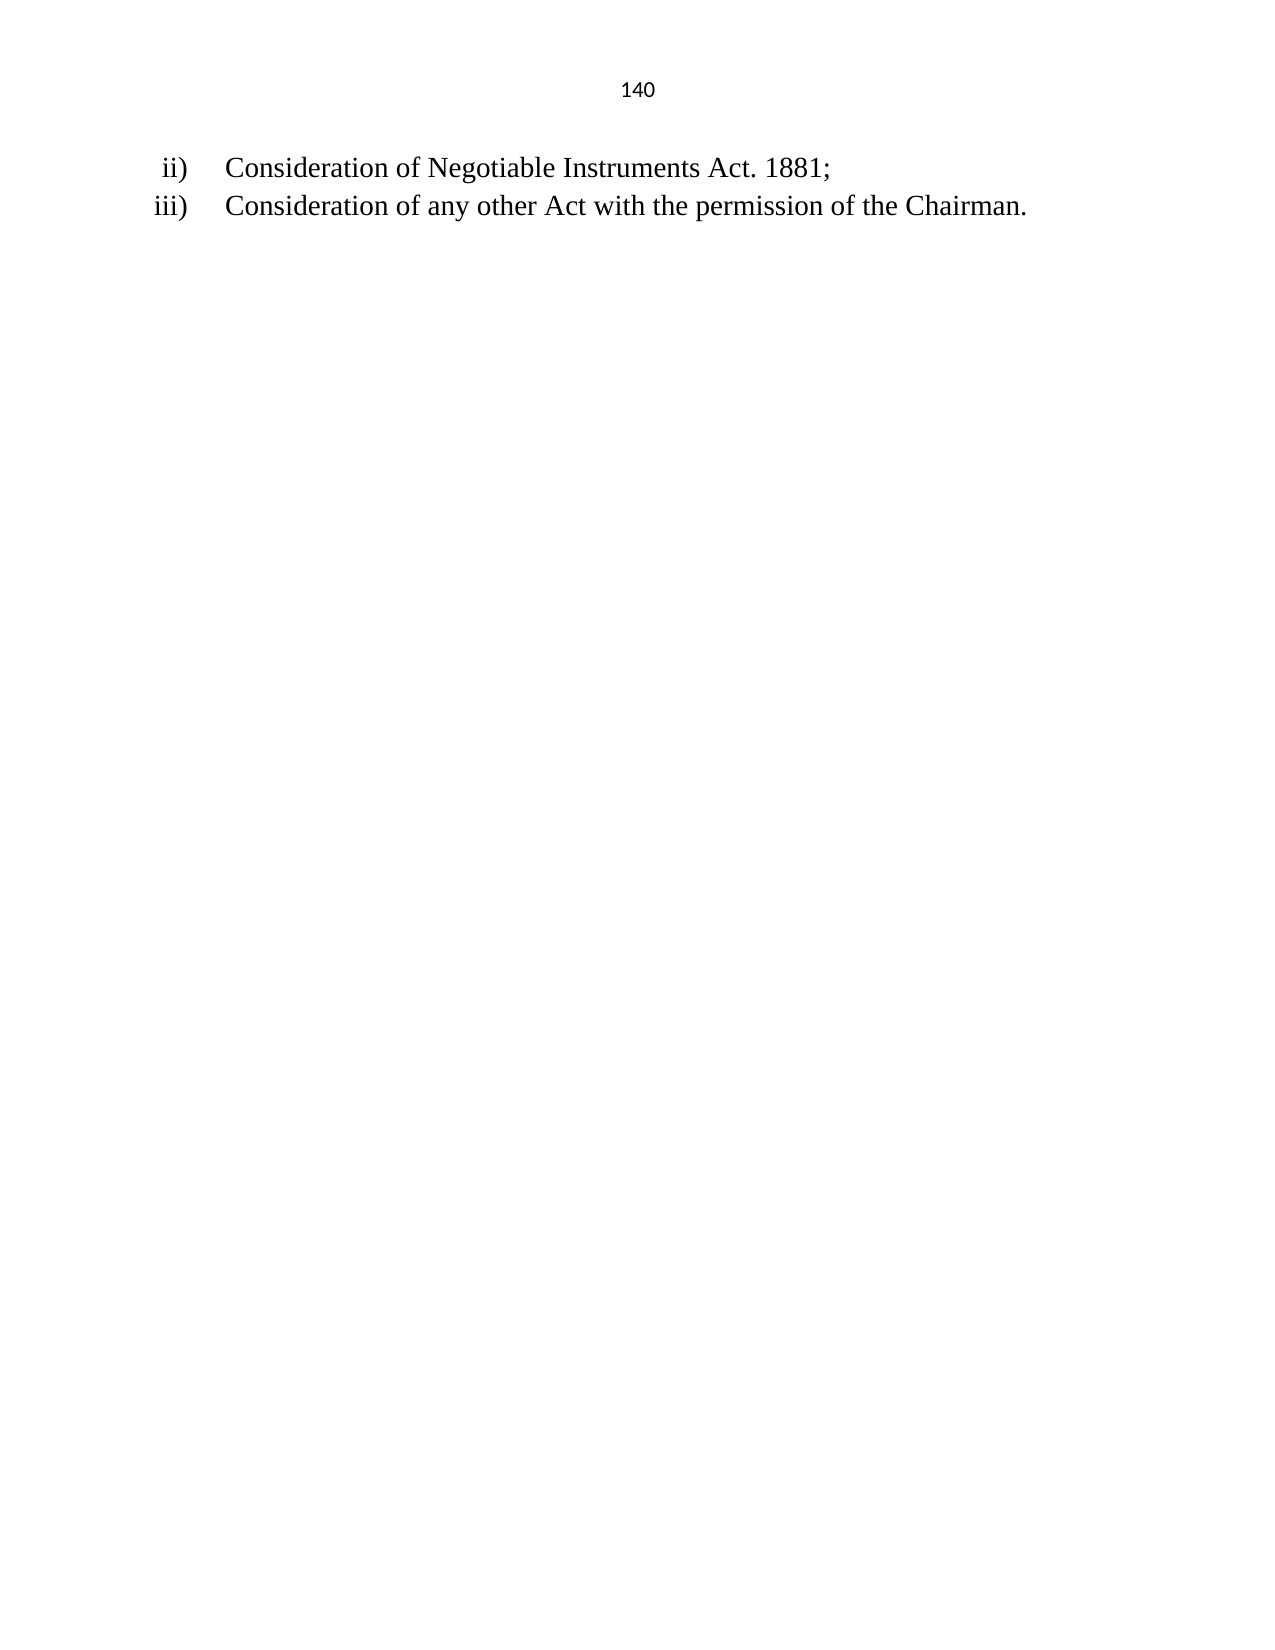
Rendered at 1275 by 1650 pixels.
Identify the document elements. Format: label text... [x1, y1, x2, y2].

list Consideration of any other Act with the permission of the Chairman. [187, 188, 1125, 222]
list Consideration of Negotiable Instruments Act. 1881; [187, 150, 1125, 183]
